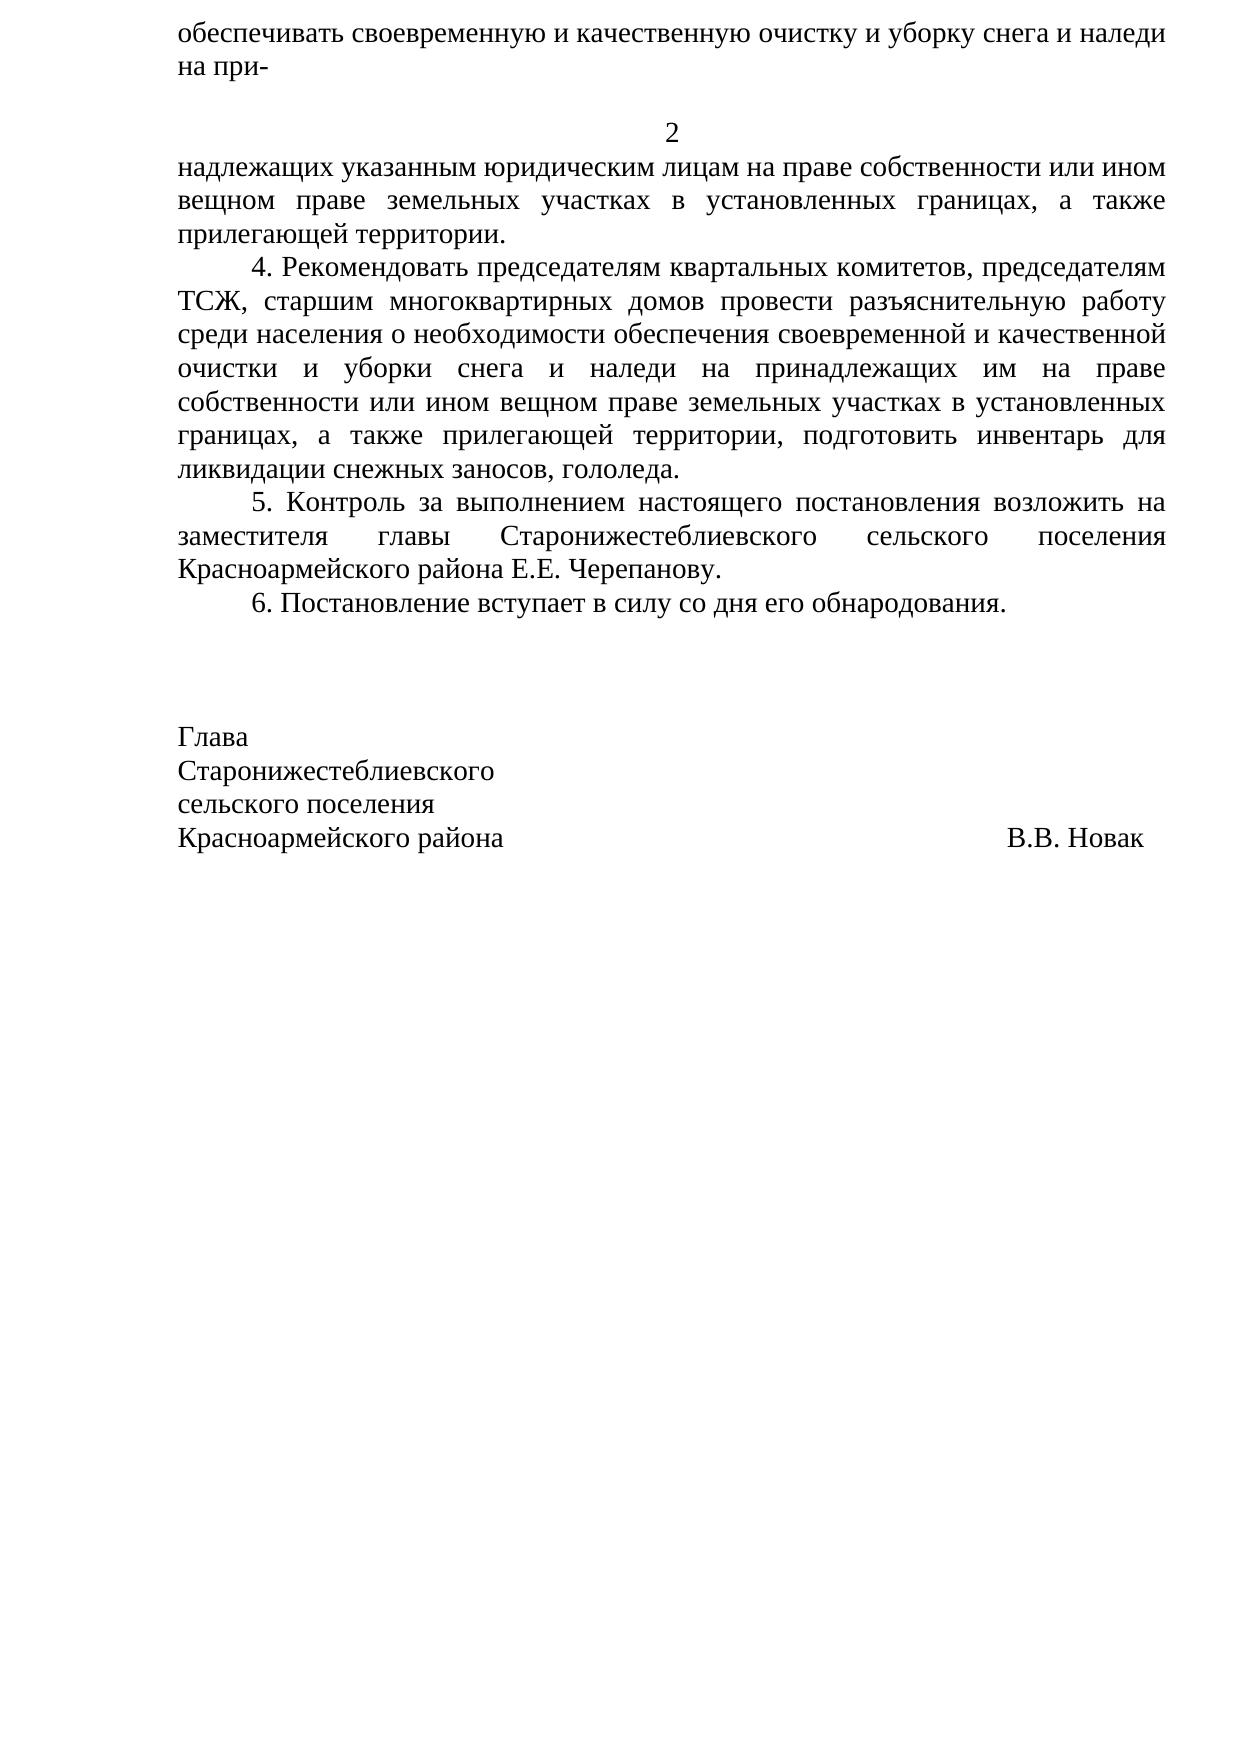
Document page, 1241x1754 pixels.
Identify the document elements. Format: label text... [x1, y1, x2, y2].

text 6. Постановление вступает в силу со дня его обнародования. [177, 585, 1167, 618]
text Красноармейского района В.В. Новак [177, 820, 1167, 853]
text 4. Рекомендовать председателям квартальных комитетов, председателям ТСЖ, старшим многоквартирных домов провести разъяснительную работу среди населения о необходимости обеспечения своевременной и качественной очистки и уборки снега и наледи на принадлежащих им на праве собственности или ином вещном праве земельных участках в установленных границах, а также прилегающей территории, подготовить инвентарь для ликвидации снежных заносов, гололеда. [177, 249, 1167, 484]
text Старонижестеблиевского [177, 753, 1167, 786]
text Глава [177, 719, 1167, 753]
text сельского поселения [177, 786, 1167, 820]
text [177, 15, 1167, 82]
text 5. Контроль за выполнением настоящего постановления возложить на заместителя главы Старонижестеблиевского сельского поселения Красноармейского района Е.Е. Черепанову. [177, 484, 1167, 585]
text надлежащих указанным юридическим лицам на праве собственности или ином вещном праве земельных участках в установленных границах, а также прилегающей территории. [177, 149, 1167, 249]
text 2 [177, 115, 1167, 149]
